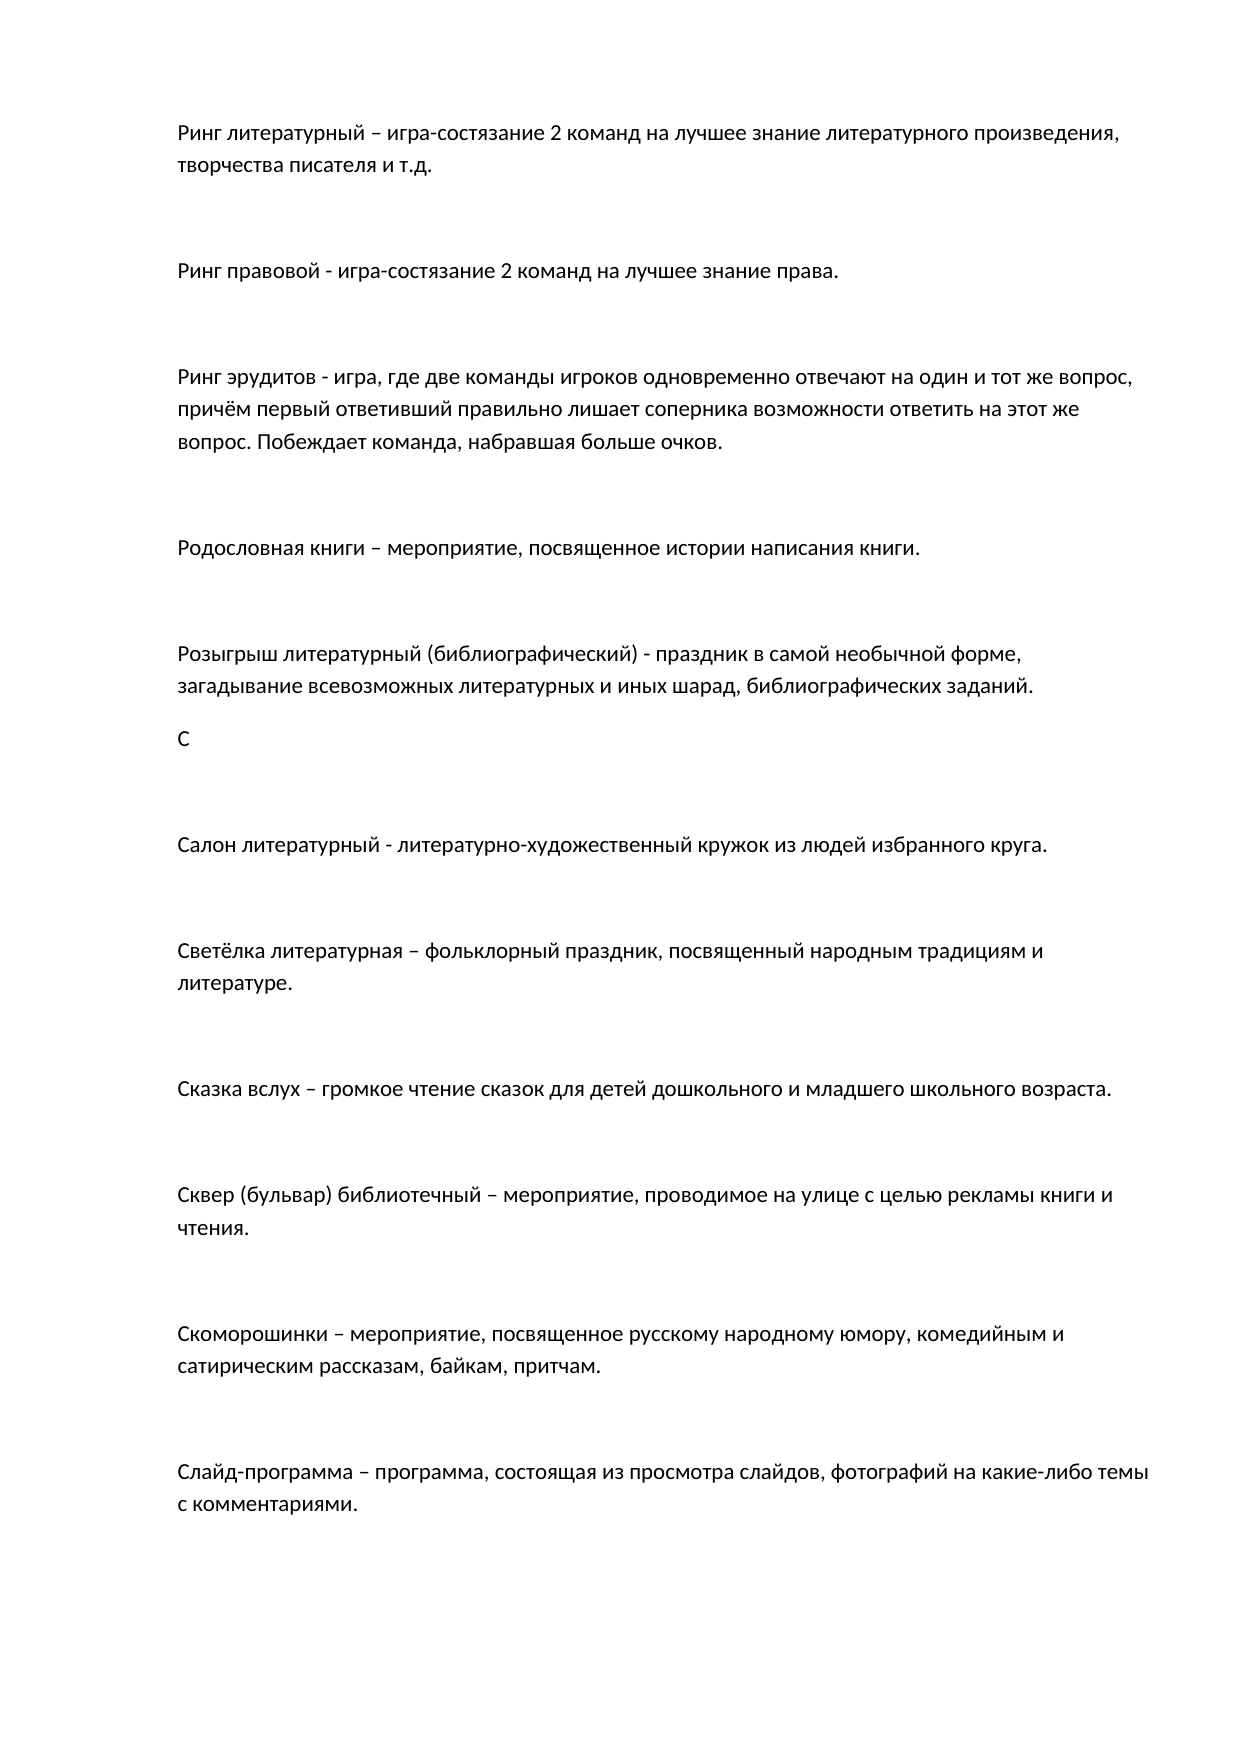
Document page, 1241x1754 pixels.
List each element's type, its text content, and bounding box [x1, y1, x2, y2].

text Слайд-программа – программа, состоящая из просмотра слайдов, фотографий на какие-либо темы с комментариями. [177, 1457, 1152, 1517]
text Сказка вслух – громкое чтение сказок для детей дошкольного и младшего школьного возраста. [177, 1074, 1152, 1102]
text Ринг эрудитов - игра, где две команды игроков одновременно отвечают на один и тот же вопрос, причём первый ответивший правильно лишает соперника возможности ответить на этот же вопрос. Побеждает команда, набравшая больше очков. [177, 362, 1152, 455]
text Ринг правовой - игра-состязание 2 команд на лучшее знание права. [177, 256, 1152, 284]
text Светёлка литературная – фольклорный праздник, посвященный народным традициям и литературе. [177, 936, 1152, 996]
text Салон литературный - литературно-художественный кружок из людей избранного круга. [177, 830, 1152, 858]
text Родословная книги – мероприятие, посвященное истории написания книги. [177, 533, 1152, 561]
text Сквер (бульвар) библиотечный – мероприятие, проводимое на улице с целью рекламы книги и чтения. [177, 1180, 1152, 1241]
text С [177, 724, 1152, 752]
text Скоморошинки – мероприятие, посвященное русскому народному юмору, комедийным и сатирическим рассказам, байкам, притчам. [177, 1319, 1152, 1379]
text Розыгрыш литературный (библиографический) - праздник в самой необычной форме, загадывание всевозможных литературных и иных шарад, библиографических заданий. [177, 639, 1152, 699]
text Ринг литературный – игра-состязание 2 команд на лучшее знание литературного произведения, творчества писателя и т.д. [177, 118, 1152, 178]
